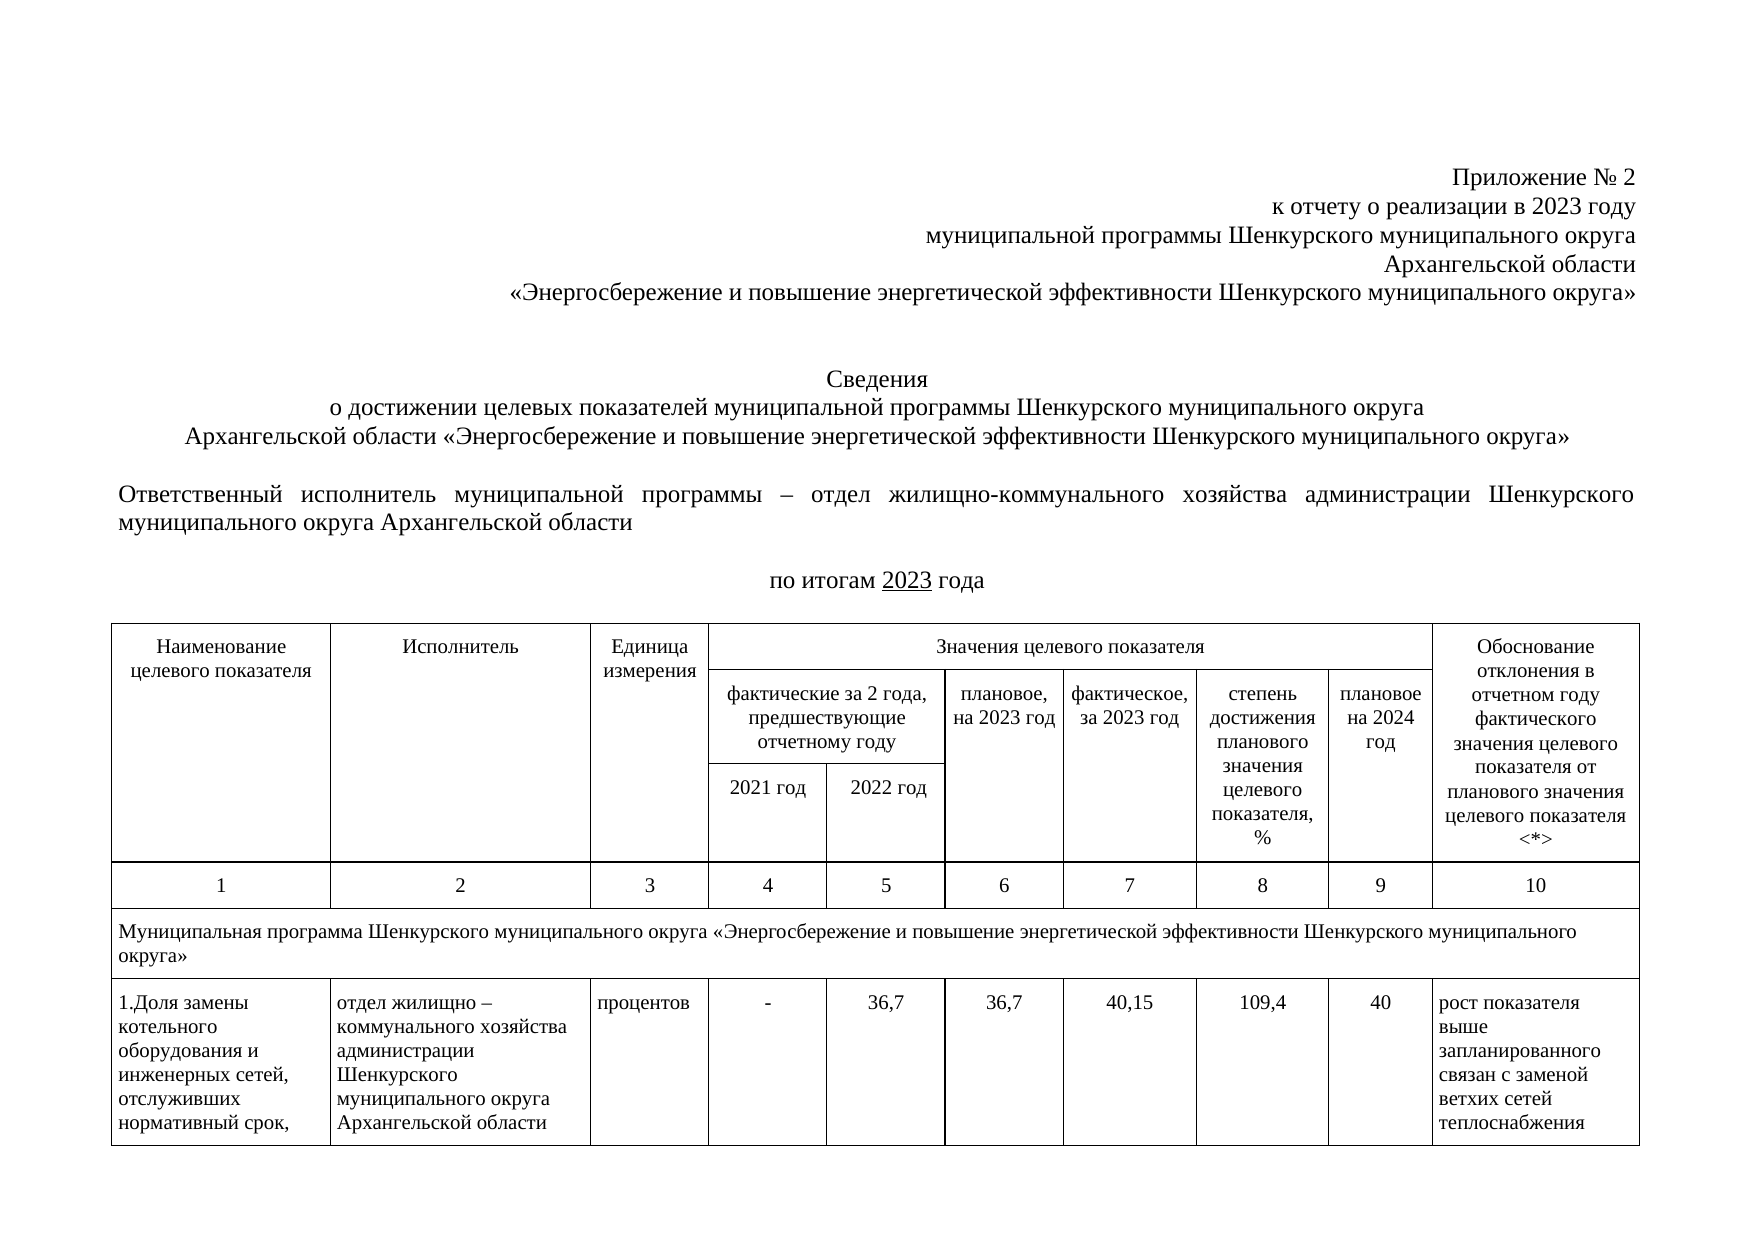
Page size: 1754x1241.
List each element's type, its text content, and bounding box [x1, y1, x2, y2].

table_cell фактическое, за 2023 год [1064, 670, 1196, 861]
table_cell 40 [1329, 979, 1432, 1145]
table_header Наименование целевого показателя [112, 624, 330, 861]
table_cell 8 [1197, 863, 1328, 908]
text о достижении целевых показателей муниципальной программы Шенкурского муниципального округа [118, 392, 1636, 421]
table_header Исполнитель [331, 624, 590, 861]
table_cell 9 [1329, 863, 1432, 908]
table_cell 2022 год [827, 764, 944, 861]
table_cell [112, 979, 330, 1145]
text Архангельской области [118, 249, 1636, 277]
table_cell 10 [1433, 863, 1639, 908]
table_cell 3 [591, 863, 708, 908]
table_cell Муниципальная программа Шенкурского муниципального округа «Энергосбережение и повышение энергетической эффективности Шенкурского муниципального округа» [112, 909, 1639, 978]
table_cell степень достижения планового значения целевого показателя, % [1197, 670, 1328, 861]
table_cell процентов [591, 979, 708, 1145]
table_cell плановое на 2024 год [1329, 670, 1432, 861]
table_cell 36,7 [827, 979, 944, 1145]
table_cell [331, 979, 590, 1145]
table_cell 109,4 [1197, 979, 1328, 1145]
text Сведения [118, 364, 1636, 392]
table_cell 1 [112, 863, 330, 908]
table_cell 5 [827, 863, 944, 908]
table_cell 40,15 [1064, 979, 1196, 1145]
table_cell 6 [946, 863, 1063, 908]
table_cell 2021 год [709, 764, 826, 861]
text муниципальной программы Шенкурского муниципального округа [118, 220, 1636, 249]
text Ответственный исполнитель муниципальной программы – отдел жилищно-коммунального хозяйства администрации Шенкурского муниципального округа Архангельской области [118, 479, 1636, 536]
table_cell 36,7 [946, 979, 1063, 1145]
table_cell 7 [1064, 863, 1196, 908]
table_cell 2 [331, 863, 590, 908]
text Приложение № 2 [118, 162, 1636, 191]
table_cell плановое, на 2023 год [946, 670, 1063, 861]
text «Энергосбережение и повышение энергетической эффективности Шенкурского муниципального округа» [118, 277, 1636, 306]
table_header Единица измерения [591, 624, 708, 861]
table_header Обоснование отклонения в отчетном году фактического значения целевого показателя от планового значения целевого показателя <*> [1433, 624, 1639, 861]
table_cell - [709, 979, 826, 1145]
table_header Значения целевого показателя [709, 624, 1432, 669]
text Архангельской области «Энергосбережение и повышение энергетической эффективности Шенкурского муниципального округа» [118, 421, 1636, 450]
table_cell фактические за 2 года, предшествующие отчетному году [709, 670, 944, 763]
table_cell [1433, 979, 1639, 1145]
text по итогам 2023 года [118, 565, 1636, 594]
table_cell 4 [709, 863, 826, 908]
text к отчету о реализации в 2023 году [118, 191, 1636, 220]
